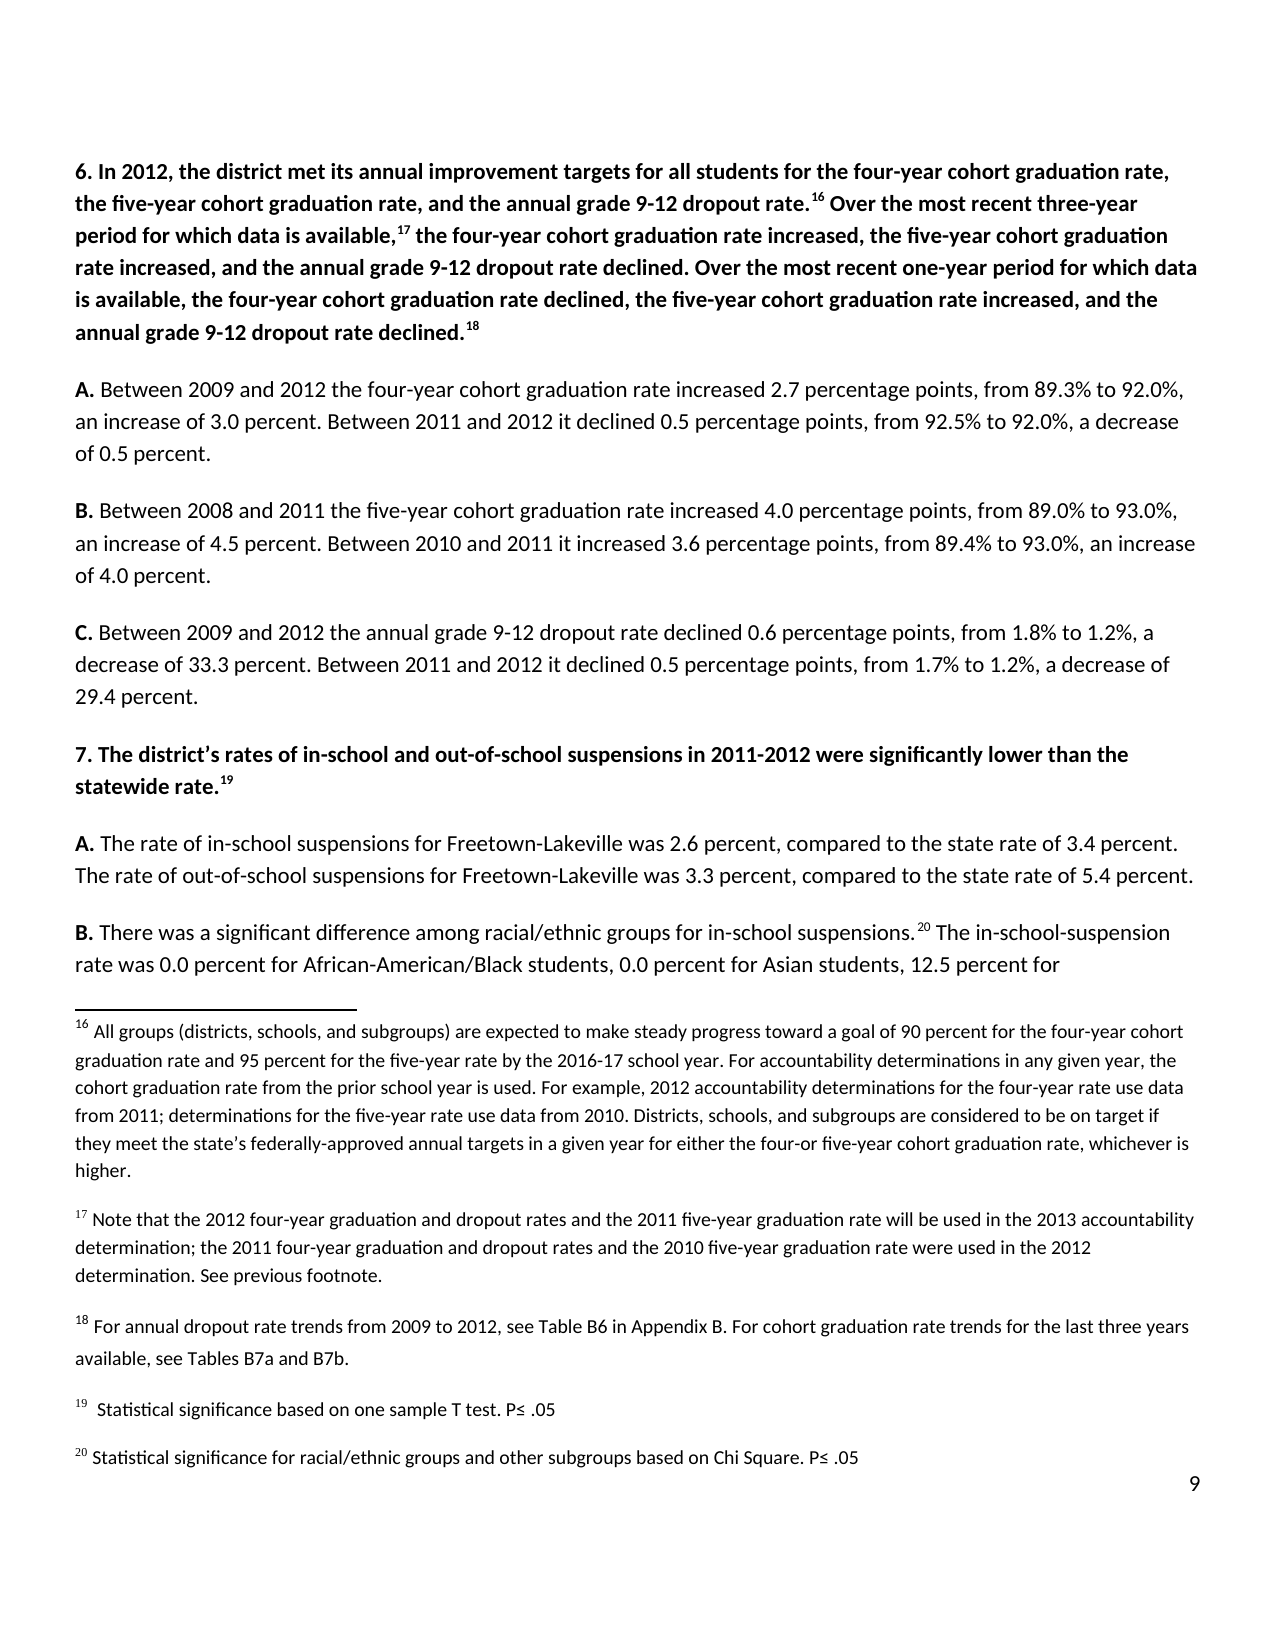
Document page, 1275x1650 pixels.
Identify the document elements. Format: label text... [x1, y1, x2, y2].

text 7. The district’s rates of in-school and out-of-school suspensions in 2011-2012 were significantly lower than the statewide rate. [75, 740, 1200, 800]
text A. Between 2009 and 2012 the four-year cohort graduation rate increased 2.7 percentage points, from 89.3% to 92.0%, an increase of 3.0 percent. Between 2011 and 2012 it declined 0.5 percentage points, from 92.5% to 92.0%, a decrease of 0.5 percent. [75, 375, 1200, 467]
text C. Between 2009 and 2012 the annual grade 9-12 dropout rate declined 0.6 percentage points, from 1.8% to 1.2%, a decrease of 33.3 percent. Between 2011 and 2012 it declined 0.5 percentage points, from 1.7% to 1.2%, a decrease of 29.4 percent. [75, 618, 1200, 711]
text A. The rate of in-school suspensions for Freetown-Lakeville was 2.6 percent, compared to the state rate of 3.4 percent. The rate of out-of-school suspensions for Freetown-Lakeville was 3.3 percent, compared to the state rate of 5.4 percent. [75, 829, 1200, 889]
text B. Between 2008 and 2011 the five-year cohort graduation rate increased 4.0 percentage points, from 89.0% to 93.0%, an increase of 4.5 percent. Between 2010 and 2011 it increased 3.6 percentage points, from 89.4% to 93.0%, an increase of 4.0 percent. [75, 497, 1200, 589]
text 6. In 2012, the district met its annual improvement targets for all students for the four-year cohort graduation rate, the five-year cohort graduation rate, and the annual grade 9-12 dropout rate. Over the most recent three-year period for which data is available, the four-year cohort graduation rate increased, the five-year cohort graduation rate increased, and the annual grade 9-12 dropout rate declined. Over the most recent one-year period for which data is available, the four-year cohort graduation rate declined, the five-year cohort graduation rate increased, and the annual grade 9-12 dropout rate declined. [75, 157, 1200, 346]
text B. There was a significant difference among racial/ethnic groups for in-school suspensions. The in-school-suspension rate was 0.0 percent for African-American/Black students, 0.0 percent for Asian students, 12.5 percent for Hispanic/Latino students, 4.8 percent for Multi-race (not Hispanic or Latino) students, and 2.4 percent for White students. [75, 918, 1200, 979]
